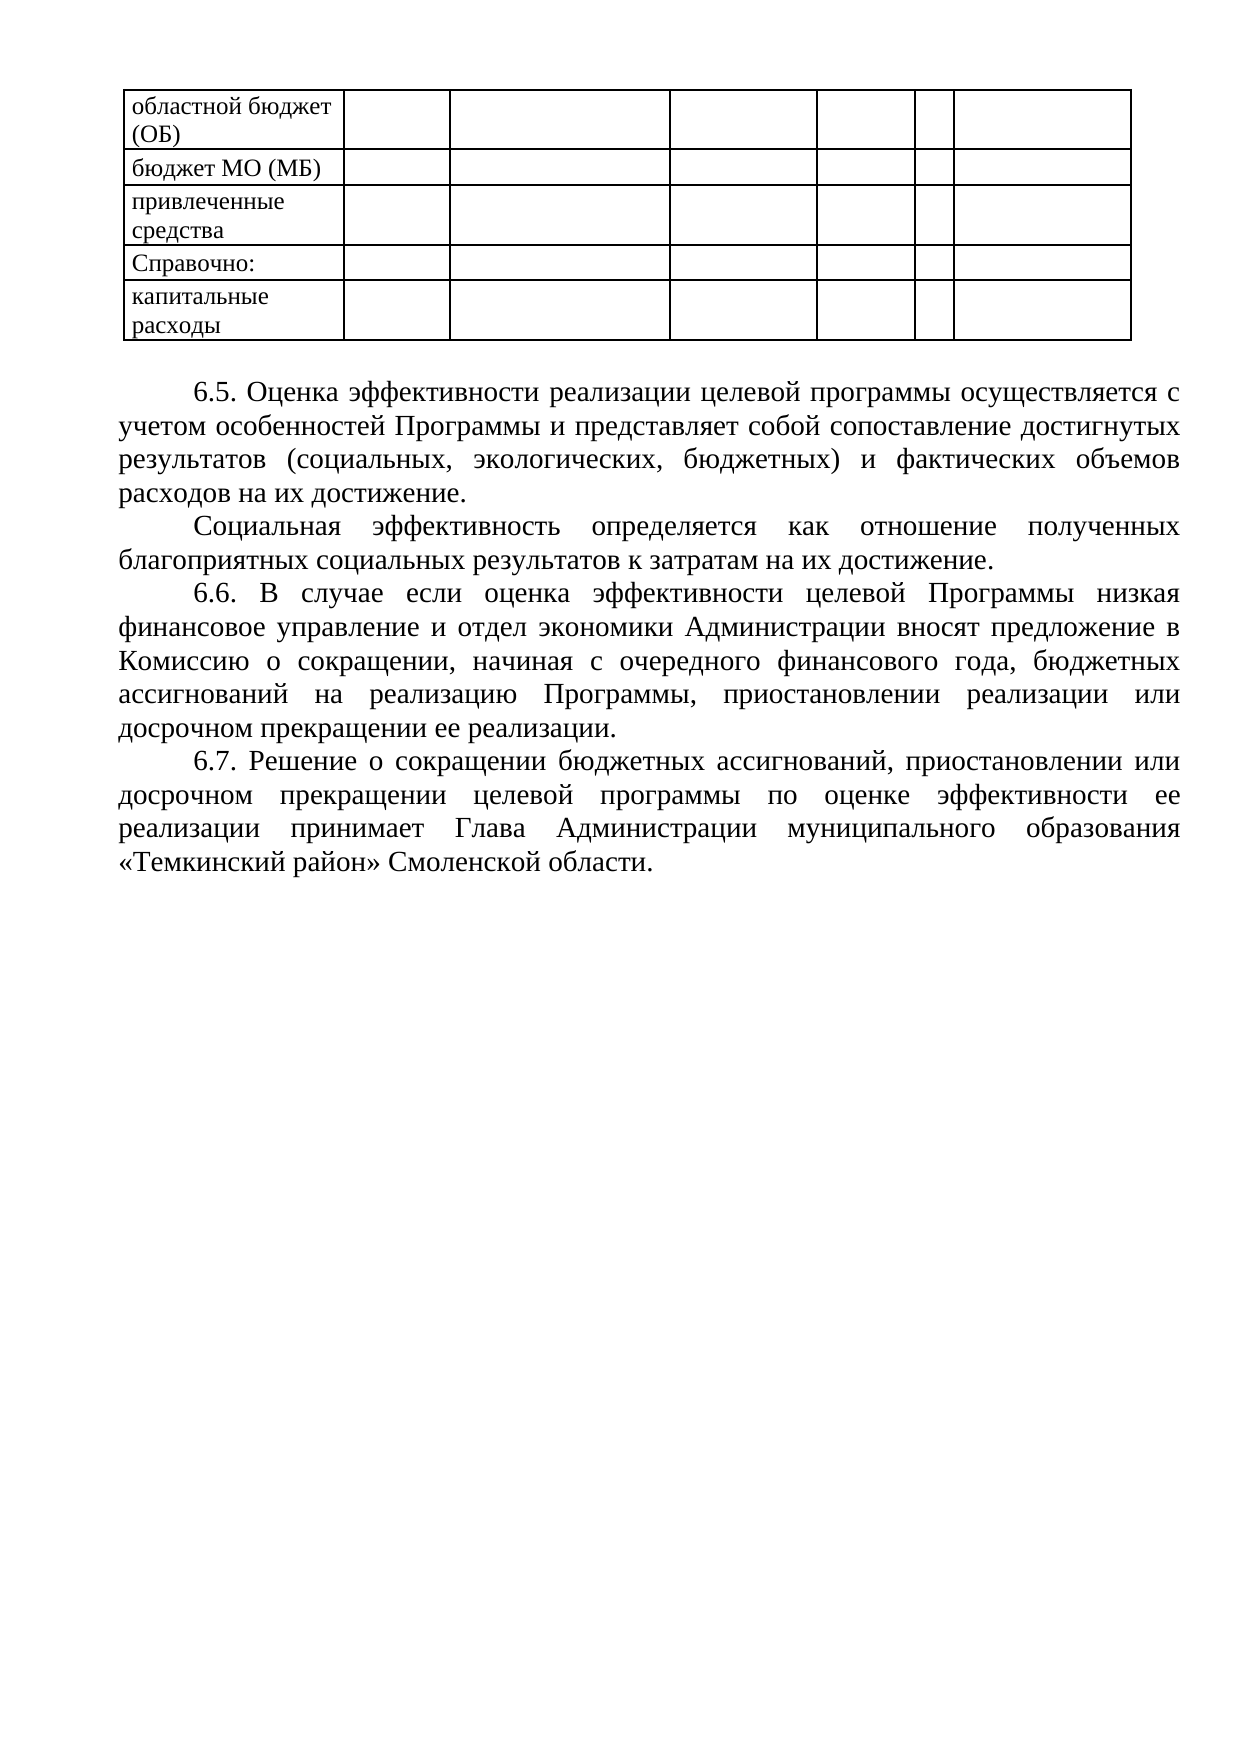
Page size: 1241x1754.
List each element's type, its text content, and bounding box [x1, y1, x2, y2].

table_cell [818, 186, 914, 243]
table_cell [818, 246, 914, 279]
table_cell [451, 246, 669, 279]
table_cell [955, 150, 1130, 184]
table_cell привлеченные средства [125, 186, 343, 243]
table_cell [671, 246, 816, 279]
table_cell [451, 150, 669, 184]
table_cell капитальные расходы [125, 281, 343, 339]
table_cell [345, 186, 449, 243]
table_cell [955, 281, 1130, 339]
table_cell [916, 91, 953, 148]
table_cell [451, 91, 669, 148]
text Социальная эффективность определяется как отношение полученных благоприятных социальных результатов к затратам на их достижение. [118, 508, 1181, 576]
table_cell Справочно: [125, 246, 343, 279]
table_cell [818, 281, 914, 339]
table_cell [818, 91, 914, 148]
text 6.6. В случае если оценка эффективности целевой Программы низкая финансовое управление и отдел экономики Администрации вносят предложение в Комиссию о сокращении, начиная с очередного финансового года, бюджетных ассигнований на реализацию Программы, приостановлении реализации или досрочном прекращении ее реализации. [118, 576, 1181, 743]
table_cell [671, 281, 816, 339]
text 6.5. Оценка эффективности реализации целевой программы осуществляется с учетом особенностей Программы и представляет собой сопоставление достигнутых результатов (социальных, экологических, бюджетных) и фактических объемов расходов на их достижение. [118, 374, 1181, 508]
table_cell [916, 246, 953, 279]
table_cell [345, 246, 449, 279]
table_cell [955, 246, 1130, 279]
table_cell бюджет МО (МБ) [125, 150, 343, 184]
table_cell [671, 91, 816, 148]
table_cell [916, 186, 953, 243]
table_cell [955, 91, 1130, 148]
table_cell [451, 186, 669, 243]
table_cell [671, 150, 816, 184]
table_cell [451, 281, 669, 339]
table_cell [916, 150, 953, 184]
table_cell областной бюджет (ОБ) [125, 91, 343, 148]
table_cell [818, 150, 914, 184]
table_cell [671, 186, 816, 243]
table_cell [345, 150, 449, 184]
text 6.7. Решение о сокращении бюджетных ассигнований, приостановлении или досрочном прекращении целевой программы по оценке эффективности ее реализации принимает Глава Администрации муниципального образования «Темкинский район» Смоленской области. [118, 743, 1181, 877]
table_cell [345, 91, 449, 148]
table_cell [955, 186, 1130, 243]
table_cell [345, 281, 449, 339]
table_cell [916, 281, 953, 339]
